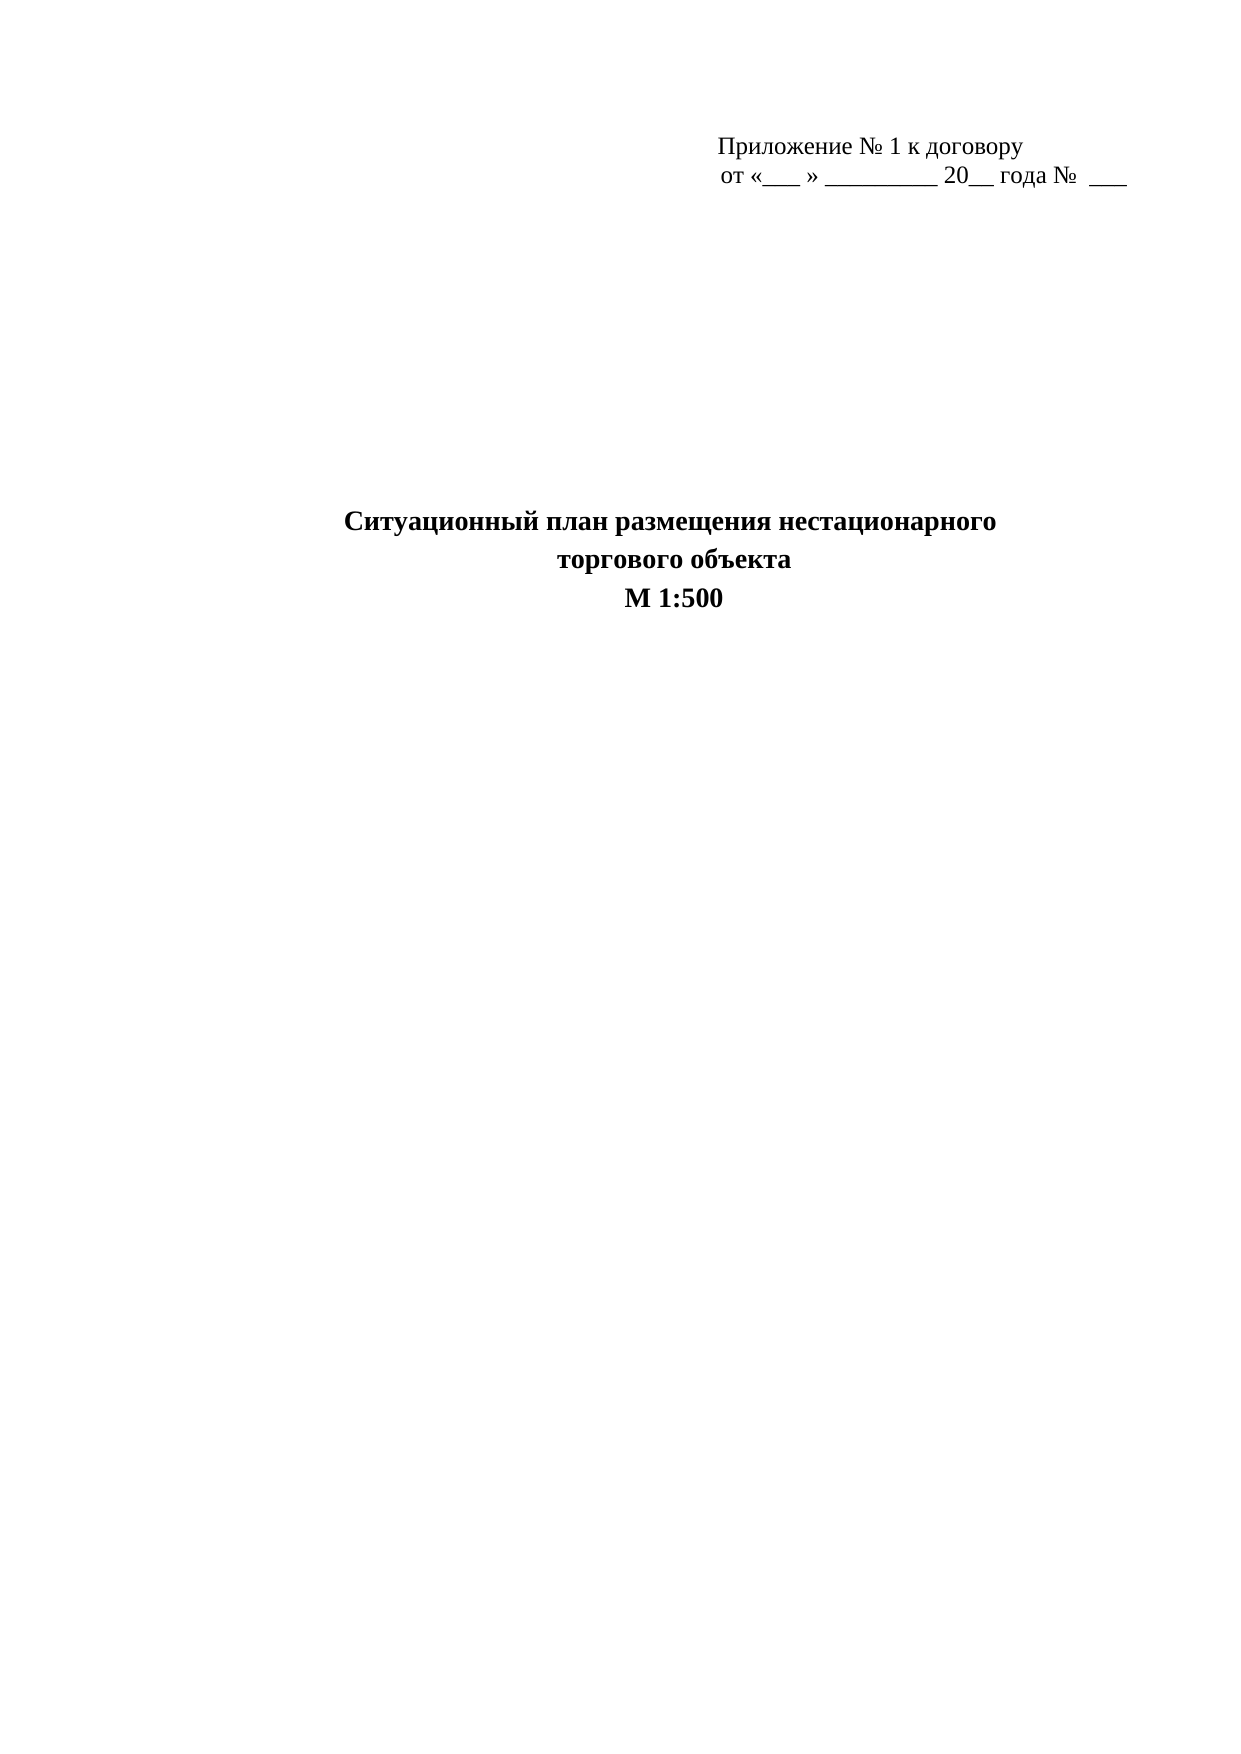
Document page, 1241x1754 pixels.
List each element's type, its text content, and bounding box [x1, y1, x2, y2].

text торгового объекта [133, 542, 1152, 575]
text от «___ » _________ 20__ года № ___ [133, 160, 1152, 189]
text Ситуационный план размещения нестационарного [133, 504, 1152, 536]
text М 1:500 [133, 581, 1152, 613]
text Приложение № 1 к договору [133, 131, 1152, 160]
